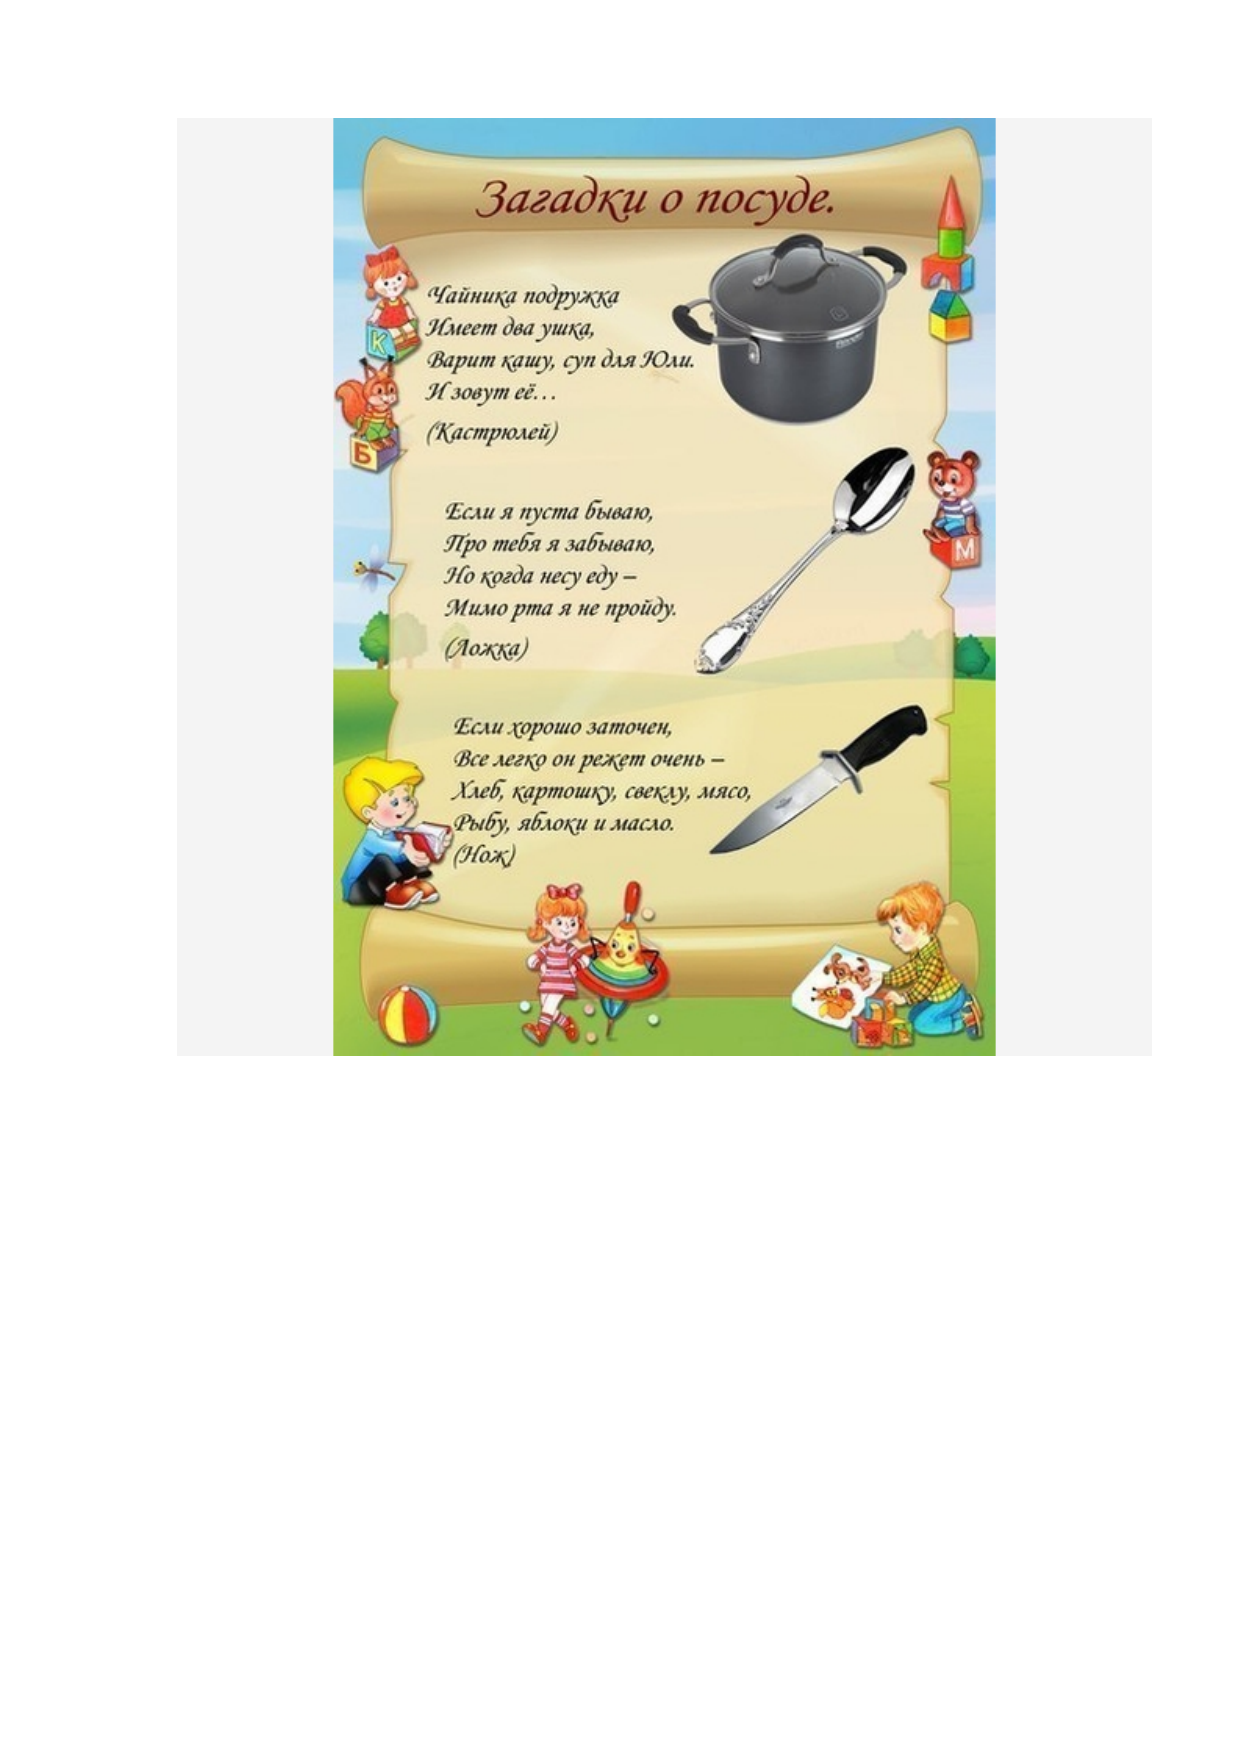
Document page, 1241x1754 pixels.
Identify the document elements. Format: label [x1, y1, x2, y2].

picture [333, 118, 996, 1056]
